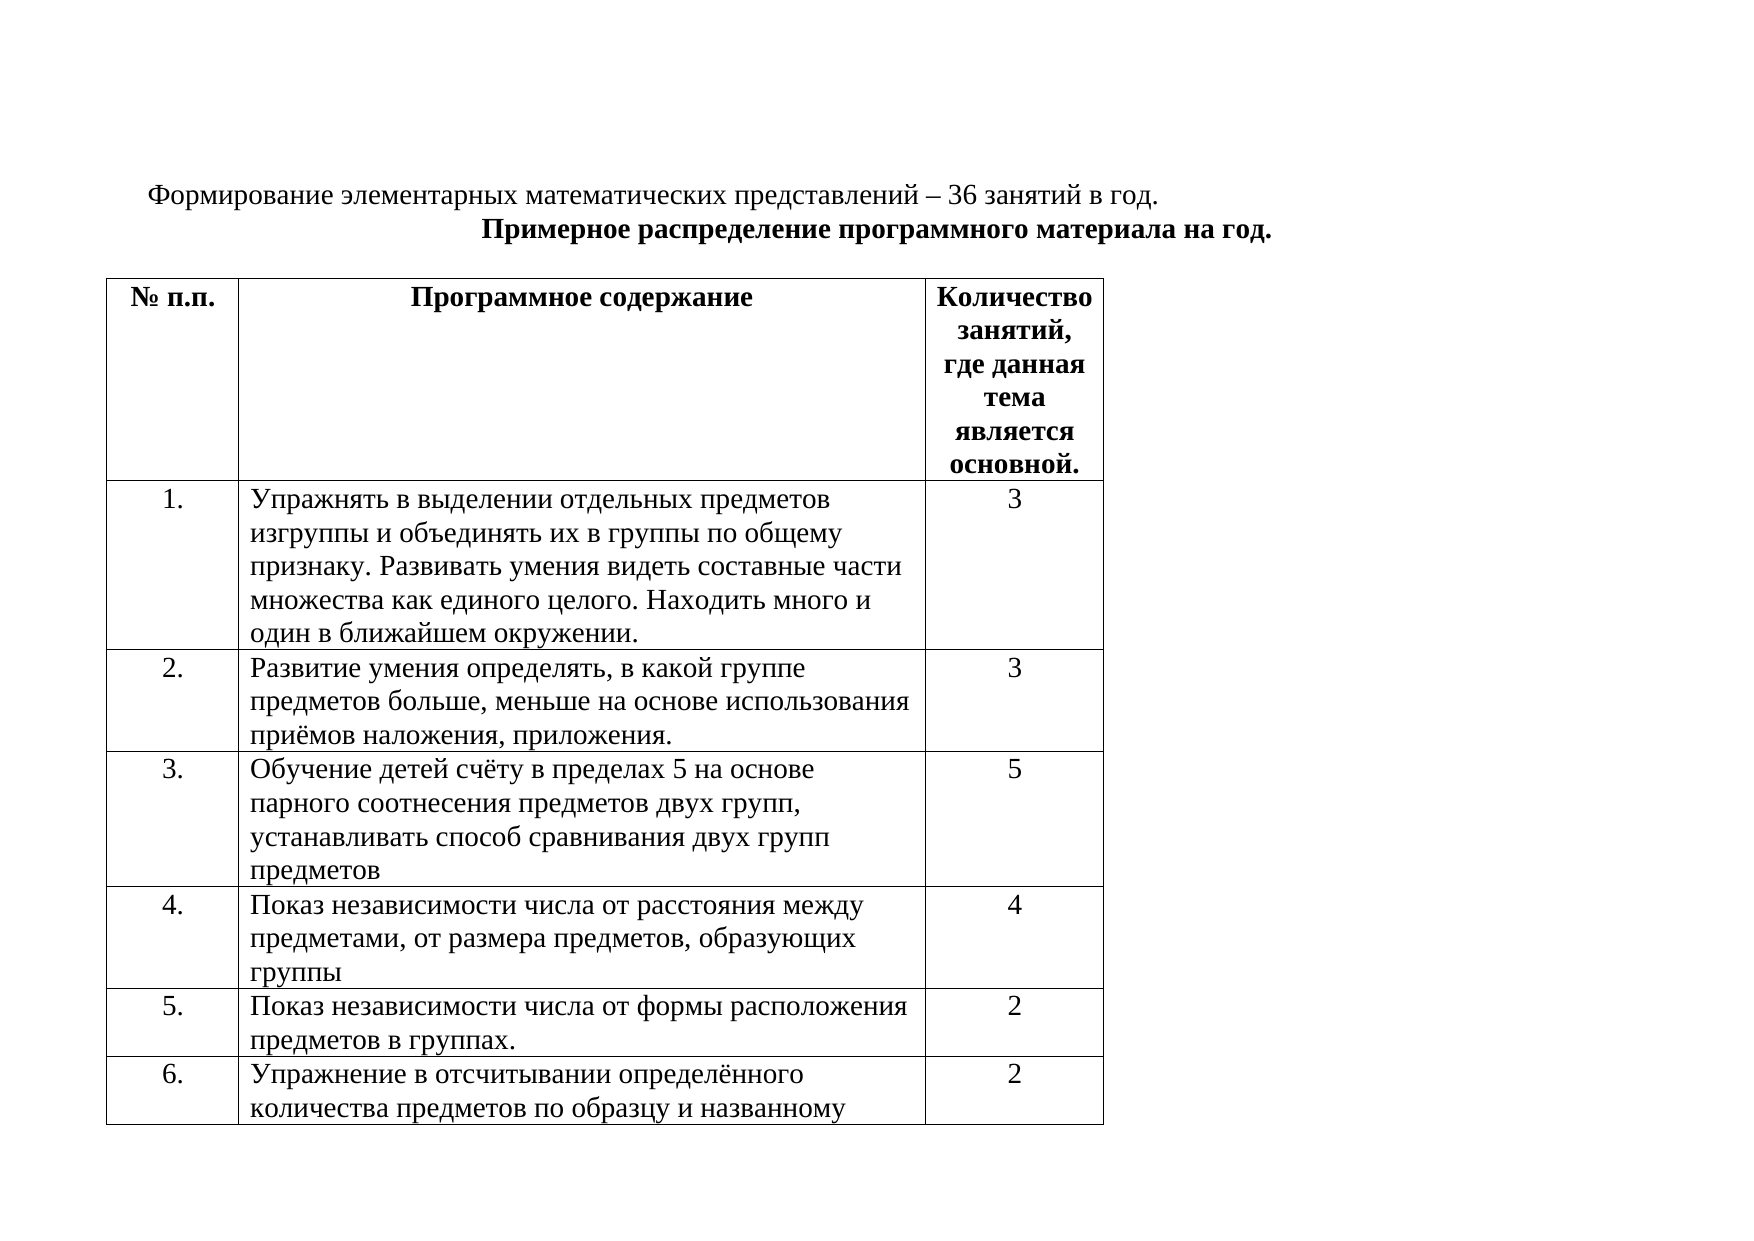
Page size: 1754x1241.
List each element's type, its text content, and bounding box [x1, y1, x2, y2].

table_header № п.п. [107, 279, 238, 480]
table_cell 1. [107, 481, 238, 649]
table_cell 5. [107, 989, 238, 1056]
table_cell 2 [926, 1057, 1103, 1124]
table_cell Показ независимости числа от расстояния между предметами, от размера предметов, образующих группы [239, 887, 925, 987]
text Формирование элементарных математических представлений – 36 занятий в год. [118, 177, 1636, 211]
table_cell 4 [926, 887, 1103, 987]
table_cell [239, 1057, 925, 1124]
table_cell 3. [107, 752, 238, 886]
table_cell Показ независимости числа от формы расположения предметов в группах. [239, 989, 925, 1056]
table_cell 3 [926, 650, 1103, 751]
table_header Программное содержание [239, 279, 925, 480]
table_cell 2. [107, 650, 238, 751]
table_cell 6. [107, 1057, 238, 1124]
table_cell Обучение детей счёту в пределах 5 на основе парного соотнесения предметов двух групп, устанавливать способ сравнивания двух групп предметов [239, 752, 925, 886]
table_cell Развитие умения определять, в какой группе предметов больше, меньше на основе использования приёмов наложения, приложения. [239, 650, 925, 751]
table_cell 2 [926, 989, 1103, 1056]
table_cell 5 [926, 752, 1103, 886]
table_cell 4. [107, 887, 238, 987]
table_cell Упражнять в выделении отдельных предметов изгруппы и объединять их в группы по общему признаку. Развивать умения видеть составные части множества как единого целого. Находить много и один в ближайшем окружении. [239, 481, 925, 649]
text Примерное распределение программного материала на год. [118, 211, 1636, 244]
table_header Количество занятий, где данная тема является основной. [926, 279, 1103, 480]
table_cell 3 [926, 481, 1103, 649]
